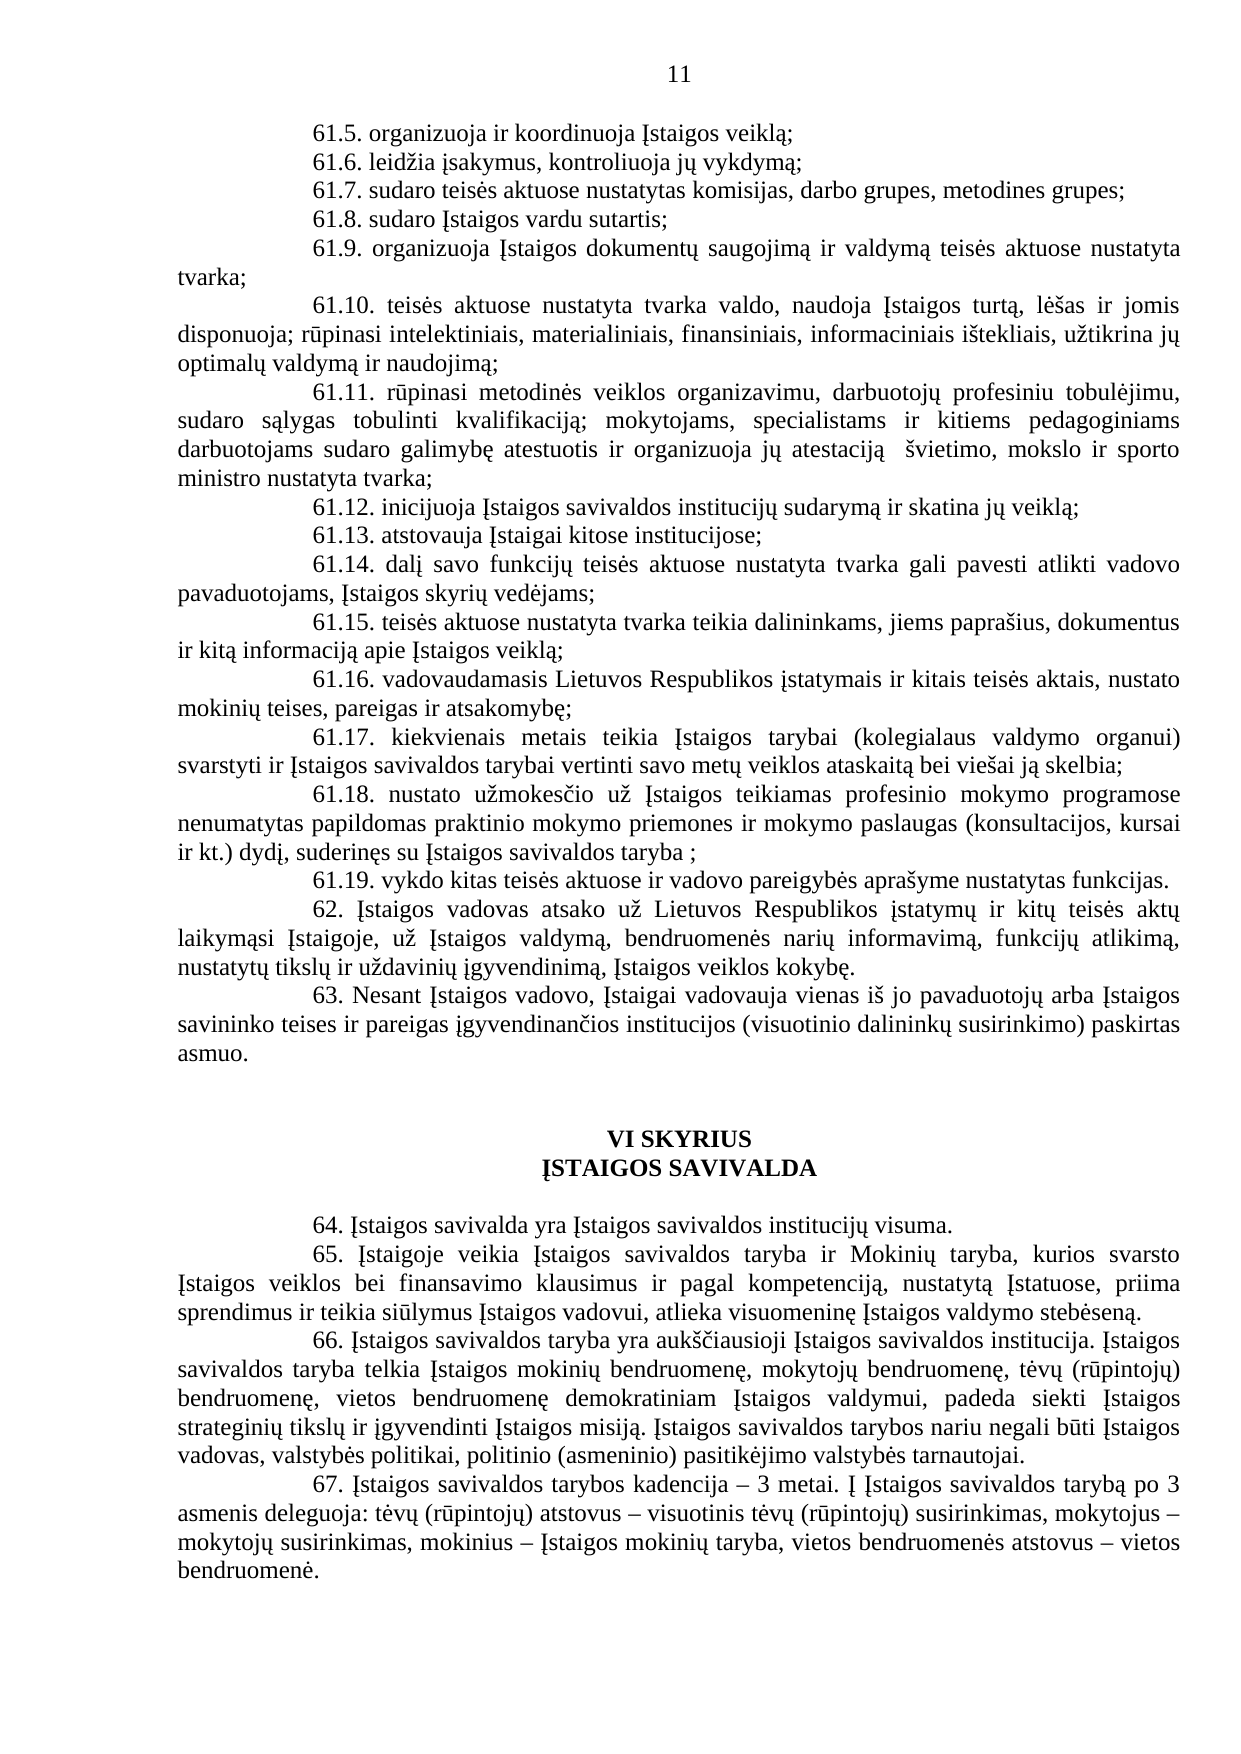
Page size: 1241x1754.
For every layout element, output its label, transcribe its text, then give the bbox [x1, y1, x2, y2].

text 61.19. vykdo kitas teisės aktuose ir vadovo pareigybės aprašyme nustatytas funkcijas. [177, 866, 1181, 894]
text 61.5. organizuoja ir koordinuoja Įstaigos veiklą; [177, 118, 1181, 147]
text 66. Įstaigos savivaldos taryba yra aukščiausioji Įstaigos savivaldos institucija. Įstaigos savivaldos taryba telkia Įstaigos mokinių bendruomenę, mokytojų bendruomenę, tėvų (rūpintojų) bendruomenę, vietos bendruomenę demokratiniam Įstaigos valdymui, padeda siekti Įstaigos strateginių tikslų ir įgyvendinti Įstaigos misiją. Įstaigos savivaldos tarybos nariu negali būti Įstaigos vadovas, valstybės politikai, politinio (asmeninio) pasitikėjimo valstybės tarnautojai. [177, 1326, 1181, 1469]
text 61.7. sudaro teisės aktuose nustatytas komisijas, darbo grupes, metodines grupes; [177, 176, 1181, 204]
text 61.17. kiekvienais metais teikia Įstaigos tarybai (kolegialaus valdymo organui) svarstyti ir Įstaigos savivaldos tarybai vertinti savo metų veiklos ataskaitą bei viešai ją skelbia; [177, 722, 1181, 779]
text VI SKYRIUS [177, 1124, 1181, 1153]
text 61.18. nustato užmokesčio už Įstaigos teikiamas profesinio mokymo programose nenumatytas papildomas praktinio mokymo priemones ir mokymo paslaugas (konsultacijos, kursai ir kt.) dydį, suderinęs su Įstaigos savivaldos taryba ; [177, 779, 1181, 866]
text 61.6. leidžia įsakymus, kontroliuoja jų vykdymą; [177, 147, 1181, 176]
text 64. Įstaigos savivalda yra Įstaigos savivaldos institucijų visuma. [177, 1211, 1181, 1239]
text 65. Įstaigoje veikia Įstaigos savivaldos taryba ir Mokinių taryba, kurios svarsto Įstaigos veiklos bei finansavimo klausimus ir pagal kompetenciją, nustatytą Įstatuose, priima sprendimus ir teikia siūlymus Įstaigos vadovui, atlieka visuomeninę Įstaigos valdymo stebėseną. [177, 1239, 1181, 1326]
text 63. Nesant Įstaigos vadovo, Įstaigai vadovauja vienas iš jo pavaduotojų arba Įstaigos savininko teises ir pareigas įgyvendinančios institucijos (visuotinio dalininkų susirinkimo) paskirtas asmuo. [177, 981, 1181, 1067]
text 61.11. rūpinasi metodinės veiklos organizavimu, darbuotojų profesiniu tobulėjimu, sudaro sąlygas tobulinti kvalifikaciją; mokytojams, specialistams ir kitiems pedagoginiams darbuotojams sudaro galimybę atestuotis ir organizuoja jų atestaciją švietimo, mokslo ir sporto ministro nustatyta tvarka; [177, 377, 1181, 492]
text 61.10. teisės aktuose nustatyta tvarka valdo, naudoja Įstaigos turtą, lėšas ir jomis disponuoja; rūpinasi intelektiniais, materialiniais, finansiniais, informaciniais ištekliais, užtikrina jų optimalų valdymą ir naudojimą; [177, 291, 1181, 377]
text 61.16. vadovaudamasis Lietuvos Respublikos įstatymais ir kitais teisės aktais, nustato mokinių teises, pareigas ir atsakomybę; [177, 664, 1181, 722]
text 61.15. teisės aktuose nustatyta tvarka teikia dalininkams, jiems paprašius, dokumentus ir kitą informaciją apie Įstaigos veiklą; [177, 607, 1181, 664]
text ĮSTAIGOS SAVIVALDA [177, 1153, 1181, 1182]
text 61.14. dalį savo funkcijų teisės aktuose nustatyta tvarka gali pavesti atlikti vadovo pavaduotojams, Įstaigos skyrių vedėjams; [177, 549, 1181, 607]
text 61.12. inicijuoja Įstaigos savivaldos institucijų sudarymą ir skatina jų veiklą; [177, 492, 1181, 521]
text 61.8. sudaro Įstaigos vardu sutartis; [177, 204, 1181, 233]
text 62. Įstaigos vadovas atsako už Lietuvos Respublikos įstatymų ir kitų teisės aktų laikymąsi Įstaigoje, už Įstaigos valdymą, bendruomenės narių informavimą, funkcijų atlikimą, nustatytų tikslų ir uždavinių įgyvendinimą, Įstaigos veiklos kokybę. [177, 894, 1181, 981]
text 67. Įstaigos savivaldos tarybos kadencija – 3 metai. Į Įstaigos savivaldos tarybą po 3 asmenis deleguoja: tėvų (rūpintojų) atstovus – visuotinis tėvų (rūpintojų) susirinkimas, mokytojus – mokytojų susirinkimas, mokinius – Įstaigos mokinių taryba, vietos bendruomenės atstovus – vietos bendruomenė. [177, 1469, 1181, 1584]
text 61.13. atstovauja Įstaigai kitose institucijose; [177, 521, 1181, 549]
text 61.9. organizuoja Įstaigos dokumentų saugojimą ir valdymą teisės aktuose nustatyta tvarka; [177, 233, 1181, 291]
